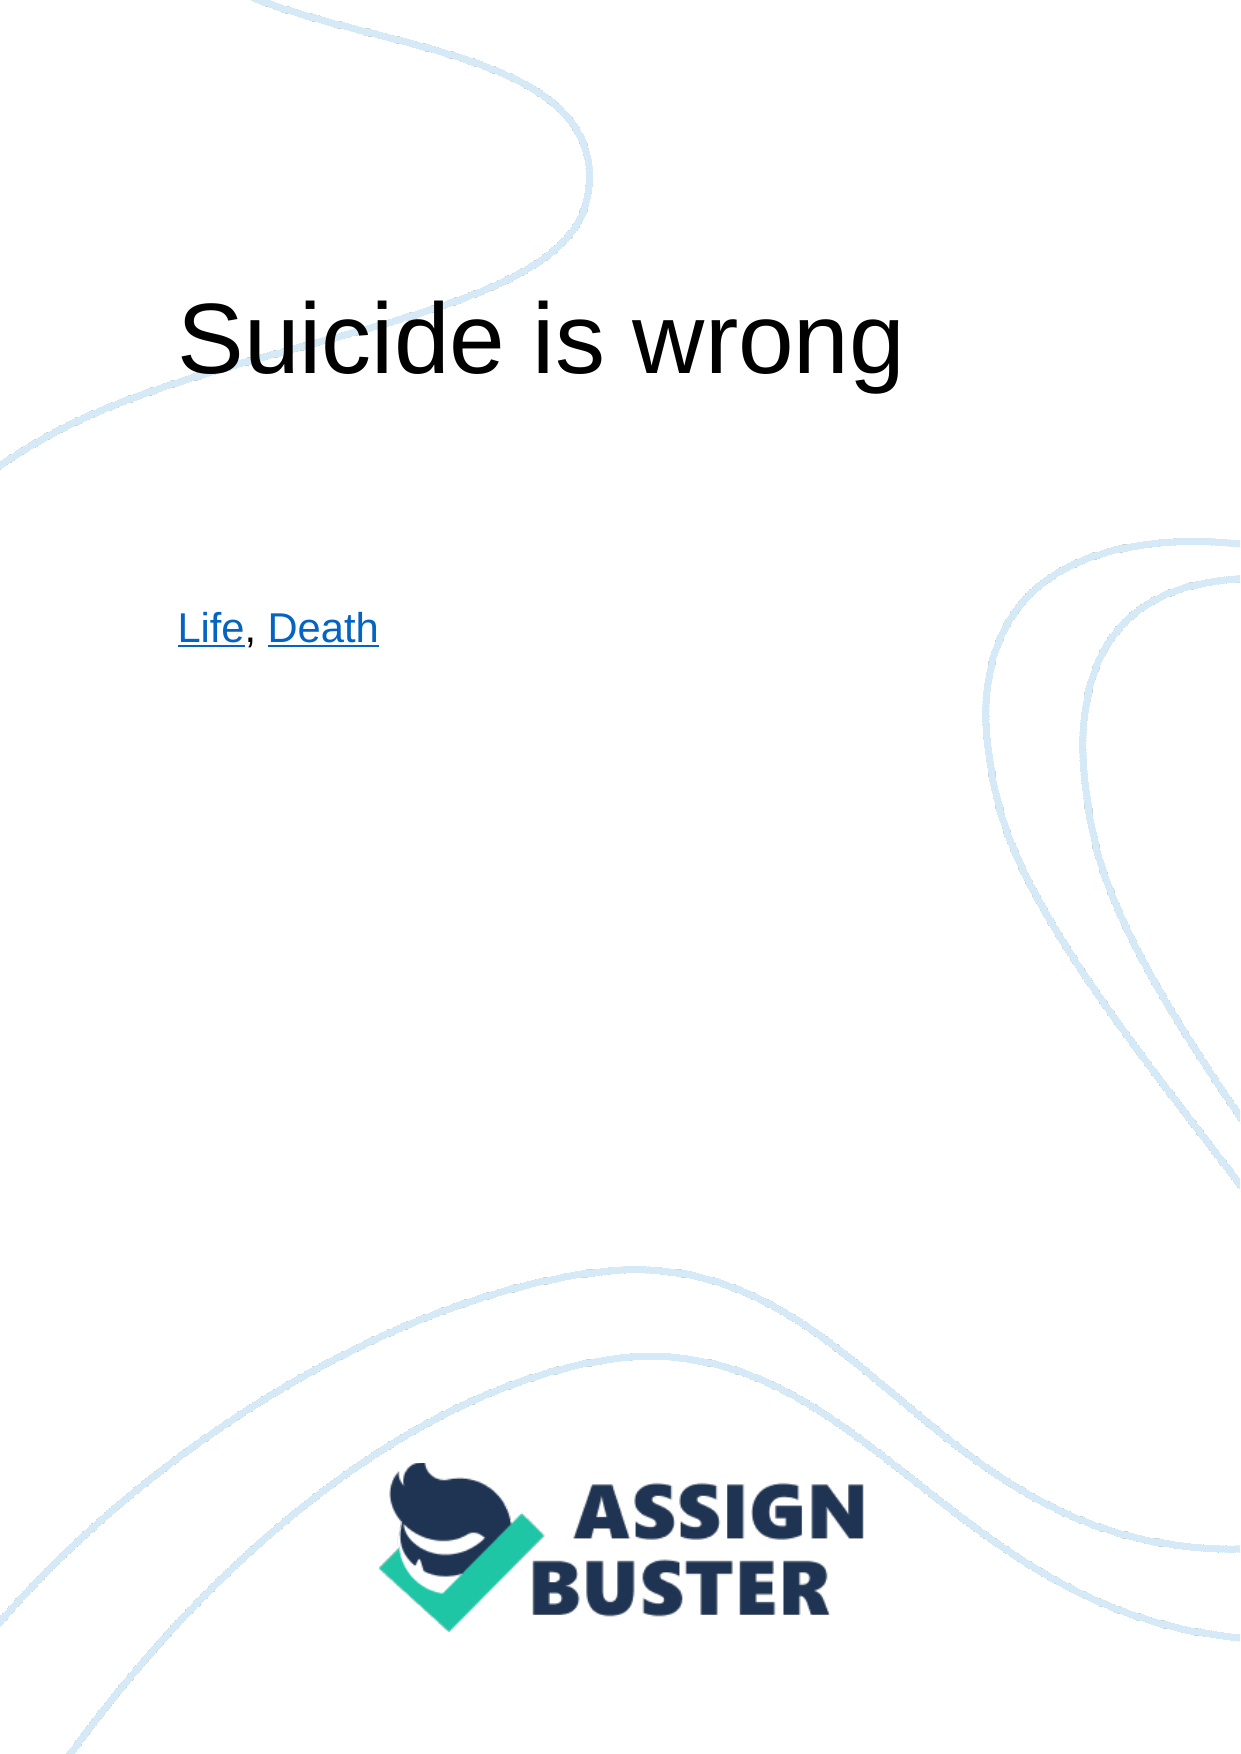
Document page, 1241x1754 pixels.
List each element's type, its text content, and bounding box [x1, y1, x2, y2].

subtitle Suicide is wrong [177, 279, 1152, 394]
text Life, Death [177, 604, 1152, 652]
picture [0, 0, 1241, 1754]
